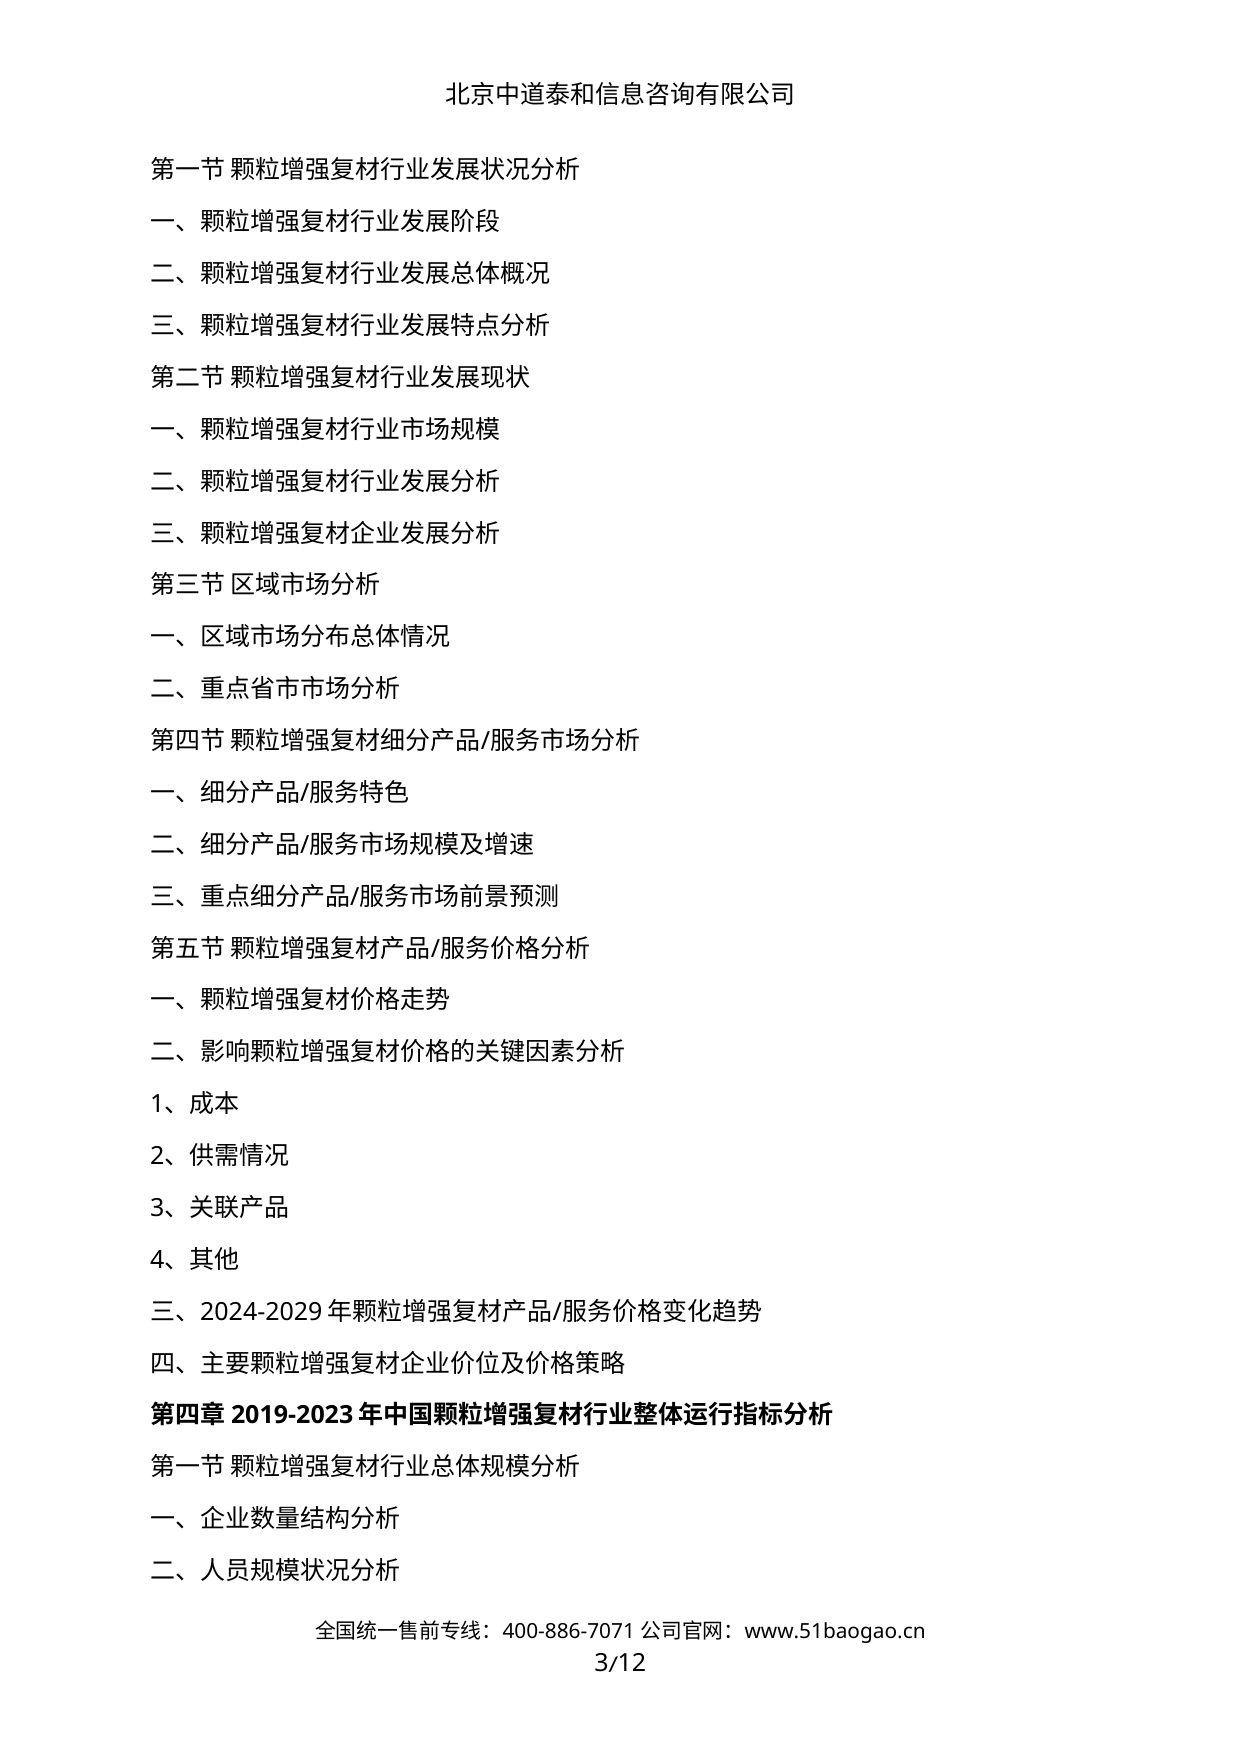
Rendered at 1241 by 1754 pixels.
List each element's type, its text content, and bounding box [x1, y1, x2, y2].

text 第三节 区域市场分析 [150, 565, 1090, 601]
text 三、重点细分产品/服务市场前景预测 [150, 876, 1090, 912]
text 第二节 颗粒增强复材行业发展现状 [150, 357, 1090, 394]
text 第五节 颗粒增强复材产品/服务价格分析 [150, 928, 1090, 964]
text 1、成本 [150, 1084, 1090, 1120]
text 四、主要颗粒增强复材企业价位及价格策略 [150, 1343, 1090, 1379]
text 一、颗粒增强复材行业发展阶段 [150, 202, 1090, 238]
text 一、细分产品/服务特色 [150, 772, 1090, 809]
text 3、关联产品 [150, 1187, 1090, 1224]
text 二、颗粒增强复材行业发展总体概况 [150, 254, 1090, 290]
text 2、供需情况 [150, 1136, 1090, 1172]
text 一、企业数量结构分析 [150, 1499, 1090, 1535]
text 一、区域市场分布总体情况 [150, 617, 1090, 653]
text 二、细分产品/服务市场规模及增速 [150, 824, 1090, 861]
text 第四章 2019-2023年中国颗粒增强复材行业整体运行指标分析 [150, 1395, 1090, 1431]
text 二、重点省市市场分析 [150, 669, 1090, 705]
text 二、颗粒增强复材行业发展分析 [150, 461, 1090, 497]
text 二、影响颗粒增强复材价格的关键因素分析 [150, 1032, 1090, 1068]
text 第一节 颗粒增强复材行业总体规模分析 [150, 1447, 1090, 1483]
text 二、人员规模状况分析 [150, 1551, 1090, 1587]
text 第四节 颗粒增强复材细分产品/服务市场分析 [150, 721, 1090, 757]
text 4、其他 [150, 1239, 1090, 1276]
text 三、颗粒增强复材行业发展特点分析 [150, 306, 1090, 342]
text 三、颗粒增强复材企业发展分析 [150, 513, 1090, 549]
text 一、颗粒增强复材价格走势 [150, 980, 1090, 1016]
text 三、2024-2029年颗粒增强复材产品/服务价格变化趋势 [150, 1291, 1090, 1327]
text 一、颗粒增强复材行业市场规模 [150, 409, 1090, 446]
text 第一节 颗粒增强复材行业发展状况分析 [150, 150, 1090, 186]
